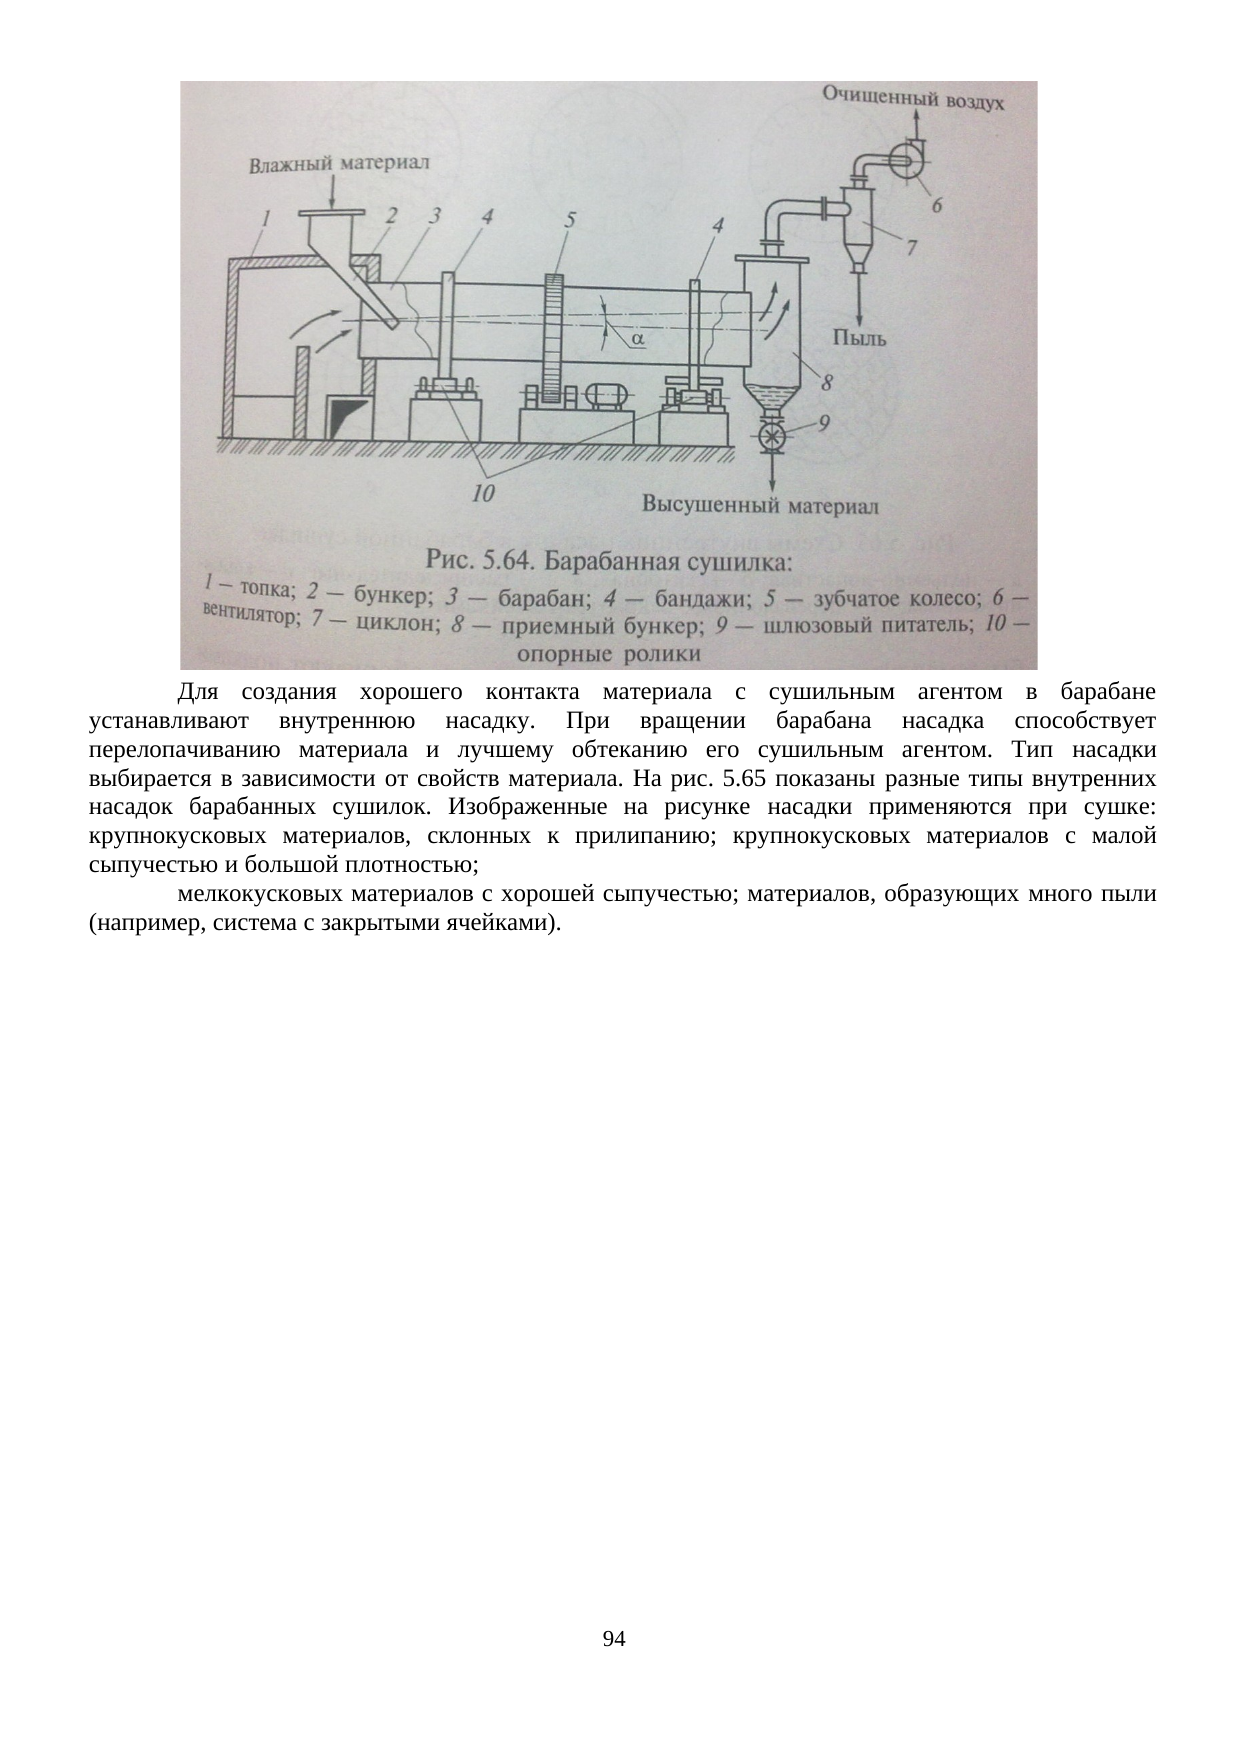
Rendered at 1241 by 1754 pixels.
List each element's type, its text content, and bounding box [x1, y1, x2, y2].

picture [180, 81, 1038, 670]
text мелкокусковых материалов с хорошей сыпучестью; материалов, образующих много пыли (например, система с закрытыми ячейками). [89, 878, 1157, 935]
text Для создания хорошего контакта материала с сушильным агентом в барабане устанавливают внутреннюю насадку. При вращении барабана насадка способствует перелопачиванию материала и лучшему обтеканию его сушильным агентом. Тип насадки выбирается в зависимости от свойств материала. На рис. 5.65 показаны разные типы внутренних насадок барабанных сушилок. Изображенные на рисунке насадки применяются при сушке: крупнокусковых материалов, склонных к прилипанию; крупнокусковых материалов с малой сыпучестью и большой плотностью; [89, 676, 1157, 878]
